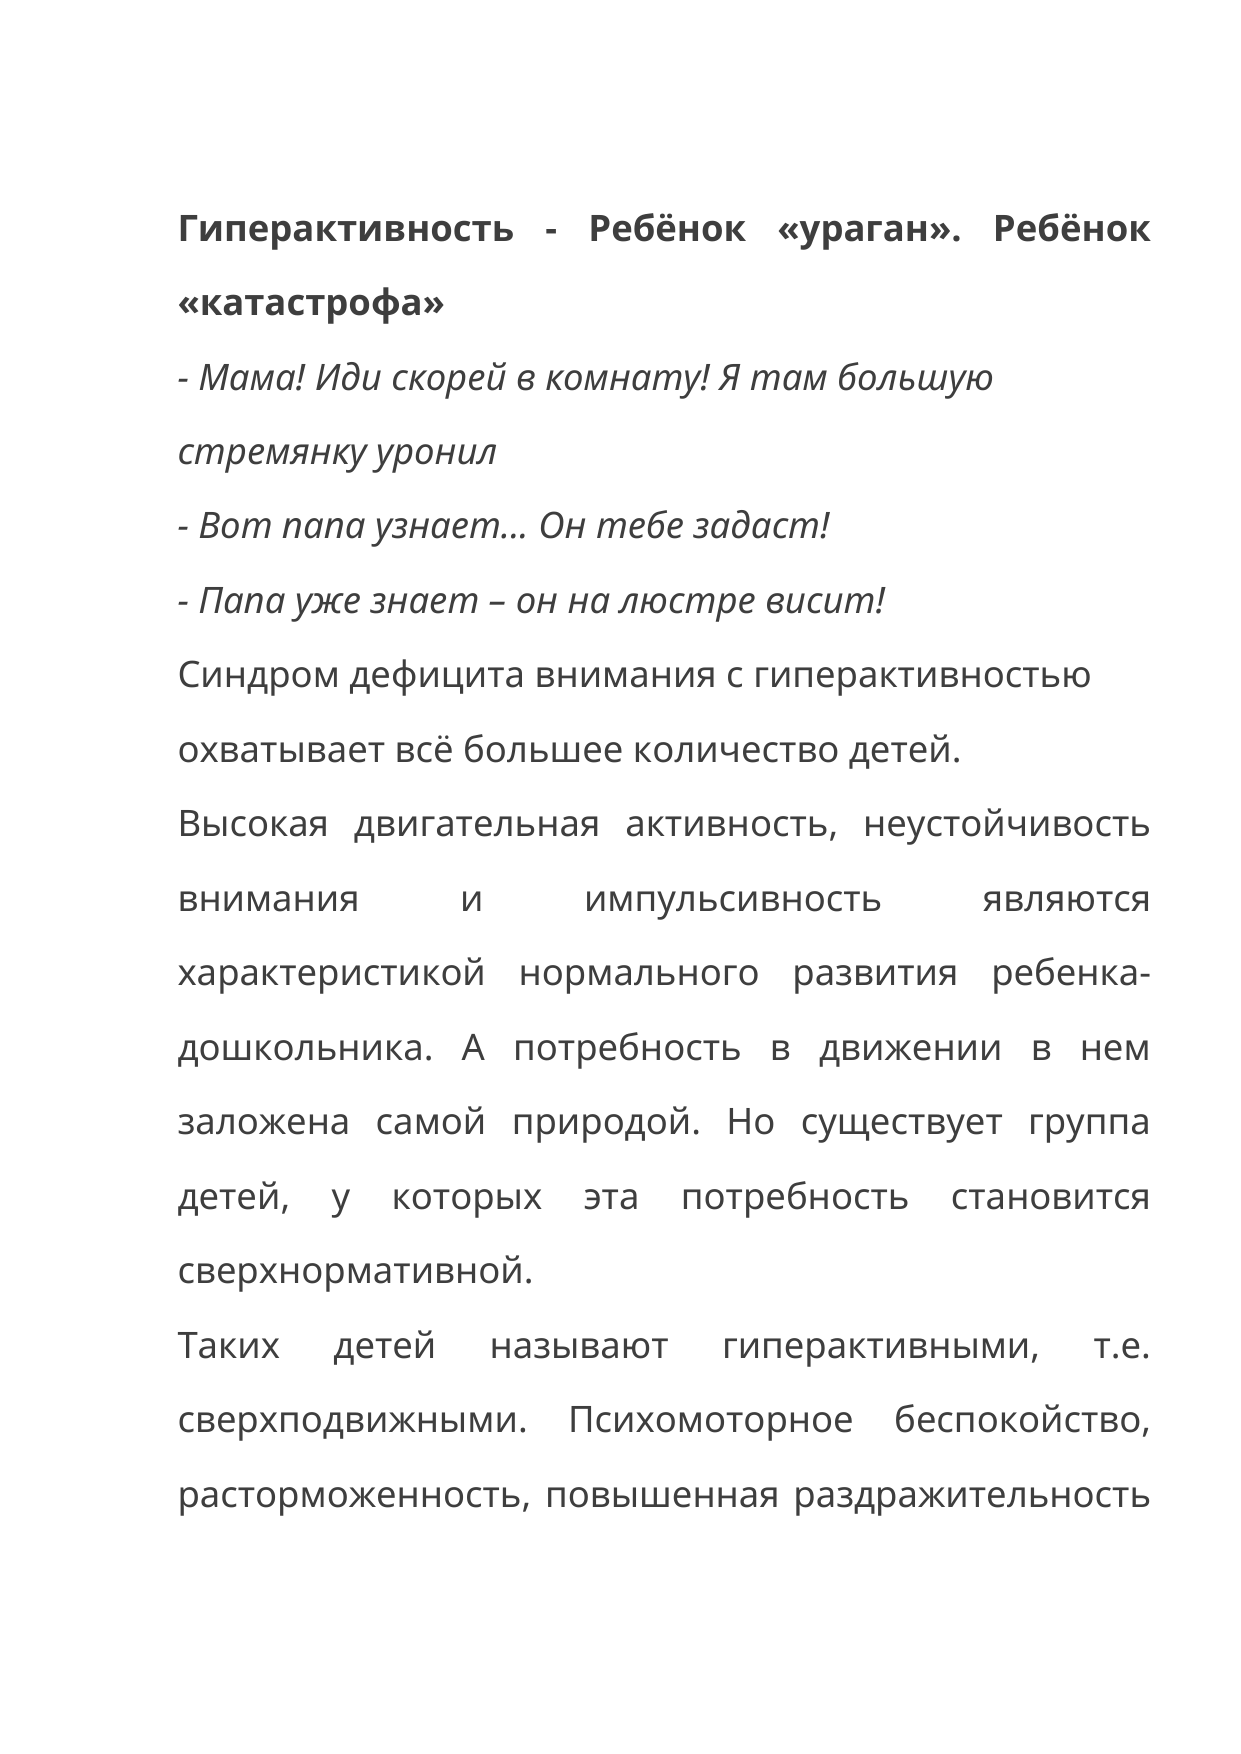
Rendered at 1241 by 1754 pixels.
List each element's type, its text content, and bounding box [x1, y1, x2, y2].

text - Мама! Иди скорей в комнату! Я там большую стремянку уронил [177, 351, 1152, 475]
text Высокая двигательная активность, неустойчивость внимания и импульсивность являются характеристикой нормального развития ребенка-дошкольника. А потребность в движении в нем заложена самой природой. Но существует группа детей, у которых эта потребность становится сверхнормативной. [177, 798, 1152, 1294]
text - Папа уже знает – он на люстре висит! [177, 574, 1152, 624]
text - Вот папа узнает... Он тебе задаст! [177, 500, 1152, 550]
text Синдром дефицита внимания с гиперактивностью охватывает всё большее количество детей. [177, 649, 1152, 773]
text Гиперактивность - Ребёнок «ураган». Ребёнок «катастрофа» [177, 202, 1152, 326]
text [177, 1319, 1152, 1518]
